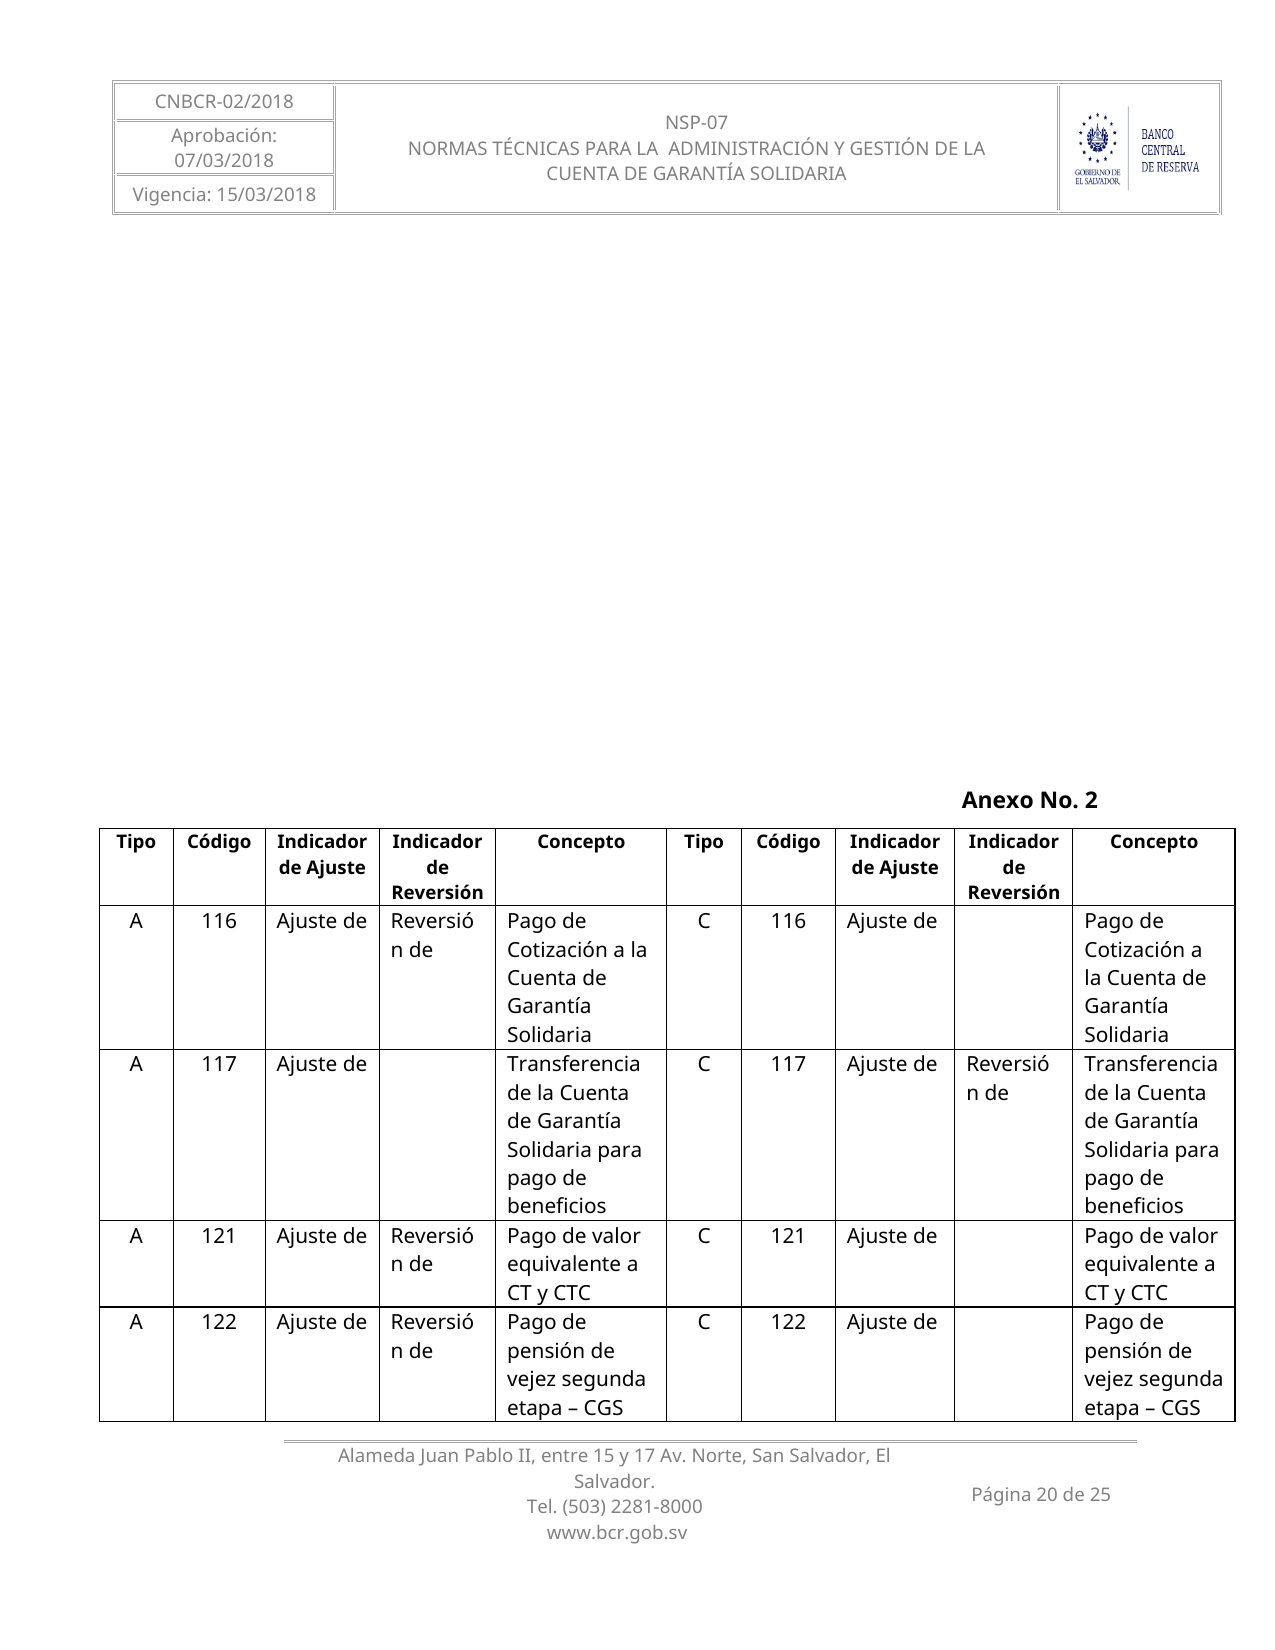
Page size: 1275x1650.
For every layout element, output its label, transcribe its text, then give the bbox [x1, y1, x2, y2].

text Anexo No. 2 [266, 784, 1098, 815]
table_cell A [100, 1308, 173, 1421]
table_header Tipo [667, 829, 741, 905]
table_cell Ajuste de [836, 906, 954, 1048]
table_cell A [100, 1050, 173, 1220]
table_cell 122 [742, 1308, 835, 1421]
table_header Código [742, 829, 835, 905]
table_cell 116 [174, 906, 265, 1048]
table_header Tipo [100, 829, 173, 905]
table_cell Ajuste de [836, 1050, 954, 1220]
table_cell Reversión de [955, 1050, 1072, 1220]
table_cell Ajuste de [836, 1308, 954, 1421]
table_cell C [667, 1308, 741, 1421]
table_cell Ajuste de [266, 906, 379, 1048]
table_header Concepto [496, 829, 666, 905]
table_header Indicador de Reversión [955, 829, 1072, 905]
table_cell Pago de Cotización a la Cuenta de Garantía Solidaria [496, 906, 666, 1048]
table_cell C [667, 1050, 741, 1220]
table_cell [955, 1308, 1072, 1421]
table_cell A [100, 1221, 173, 1306]
table_header Indicador de Ajuste [266, 829, 379, 905]
table_cell 117 [742, 1050, 835, 1220]
table_cell 121 [742, 1221, 835, 1306]
table_cell C [667, 906, 741, 1048]
table_cell Ajuste de [266, 1050, 379, 1220]
table_cell Pago de pensión de vejez segunda etapa – CGS [496, 1308, 666, 1421]
table_cell 121 [174, 1221, 265, 1306]
table_cell Reversión de [380, 1308, 495, 1421]
table_cell 116 [742, 906, 835, 1048]
table_cell Pago de Cotización a la Cuenta de Garantía Solidaria [1073, 906, 1234, 1048]
table_cell Ajuste de [266, 1221, 379, 1306]
table_cell [380, 1050, 495, 1220]
table_cell Reversión de [380, 906, 495, 1048]
table_cell Reversión de [380, 1221, 495, 1306]
table_cell Transferencia de la Cuenta de Garantía Solidaria para pago de beneficios [1073, 1050, 1234, 1220]
table_cell 122 [174, 1308, 265, 1421]
table_cell 117 [174, 1050, 265, 1220]
table_cell [955, 1221, 1072, 1306]
table_cell C [667, 1221, 741, 1306]
table_cell [955, 906, 1072, 1048]
picture [1070, 96, 1209, 199]
table_cell Pago de valor equivalente a CT y CTC [496, 1221, 666, 1306]
table_cell Ajuste de [266, 1308, 379, 1421]
table_cell Pago de valor equivalente a CT y CTC [1073, 1221, 1234, 1306]
table_header Código [174, 829, 265, 905]
table_cell A [100, 906, 173, 1048]
table_header Concepto [1073, 829, 1234, 905]
table_cell Ajuste de [836, 1221, 954, 1306]
table_header Indicador de Reversión [380, 829, 495, 905]
table_cell Pago de pensión de vejez segunda etapa – CGS [1073, 1308, 1234, 1421]
table_cell Transferencia de la Cuenta de Garantía Solidaria para pago de beneficios [496, 1050, 666, 1220]
table_header Indicador de Ajuste [836, 829, 954, 905]
